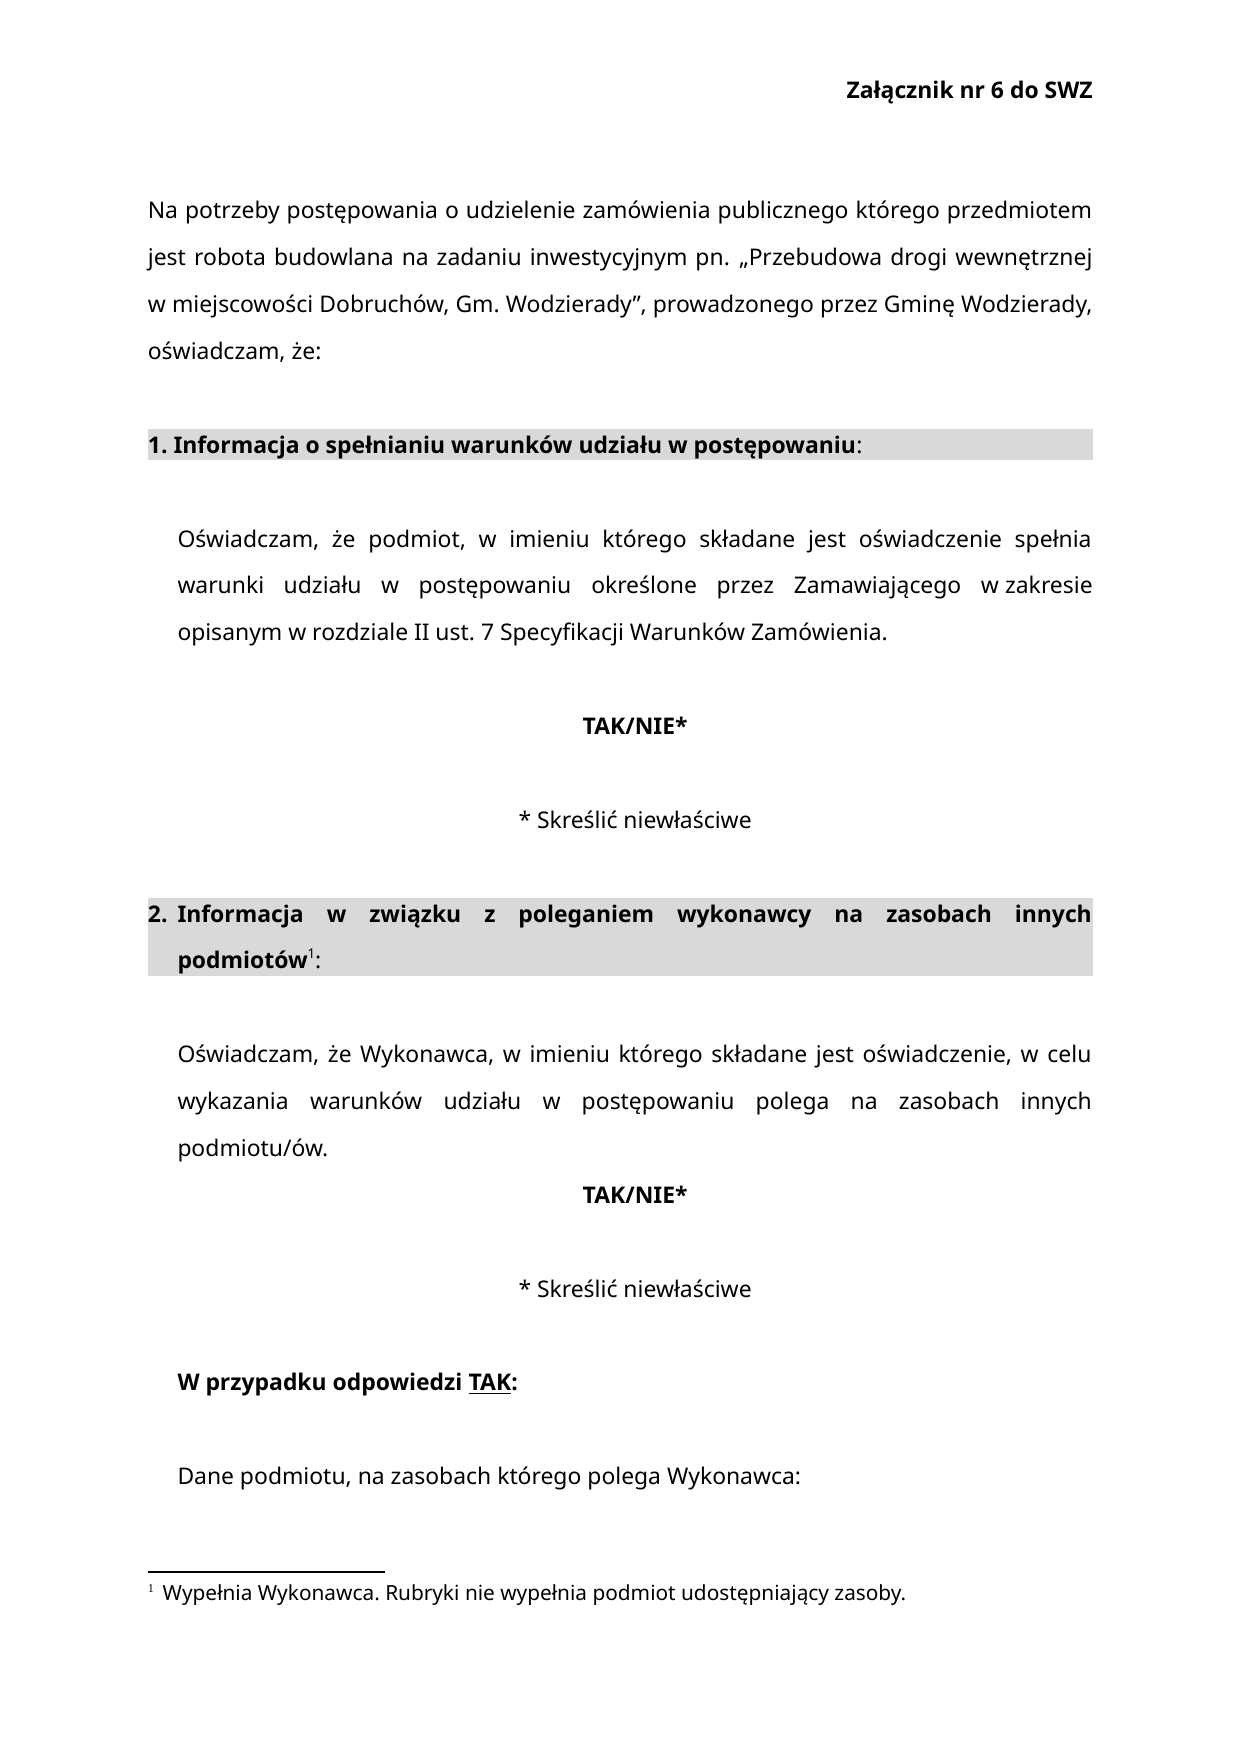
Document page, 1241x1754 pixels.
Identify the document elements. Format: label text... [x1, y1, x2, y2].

text 2. Informacja w związku z poleganiem wykonawcy na zasobach innych podmiotów: [148, 898, 1093, 976]
text * Skreślić niewłaściwe [148, 804, 1093, 835]
text Oświadczam, że Wykonawca, w imieniu którego składane jest oświadczenie, w celu wykazania warunków udziału w postępowaniu polega na zasobach innych podmiotu/ów. [177, 1038, 1093, 1163]
text W przypadku odpowiedzi TAK: [177, 1366, 1093, 1398]
text Na potrzeby postępowania o udzielenie zamówienia publicznego którego przedmiotem jest robota budowlana na zadaniu inwestycyjnym pn. „Przebudowa drogi wewnętrznej w miejscowości Dobruchów, Gm. Wodzierady”, prowadzonego przez Gminę Wodzierady, oświadczam, że: [148, 194, 1093, 366]
text Dane podmiotu, na zasobach którego polega Wykonawca: [177, 1460, 1093, 1491]
text * Skreślić niewłaściwe [148, 1273, 1093, 1304]
text TAK/NIE* [148, 710, 1093, 741]
text Oświadczam, że podmiot, w imieniu którego składane jest oświadczenie spełnia warunki udziału w postępowaniu określone przez Zamawiającego w zakresie opisanym w rozdziale II ust. 7 Specyfikacji Warunków Zamówienia. [177, 523, 1093, 648]
text 1. Informacja o spełnianiu warunków udziału w postępowaniu: [148, 429, 1093, 460]
text TAK/NIE* [148, 1179, 1093, 1210]
